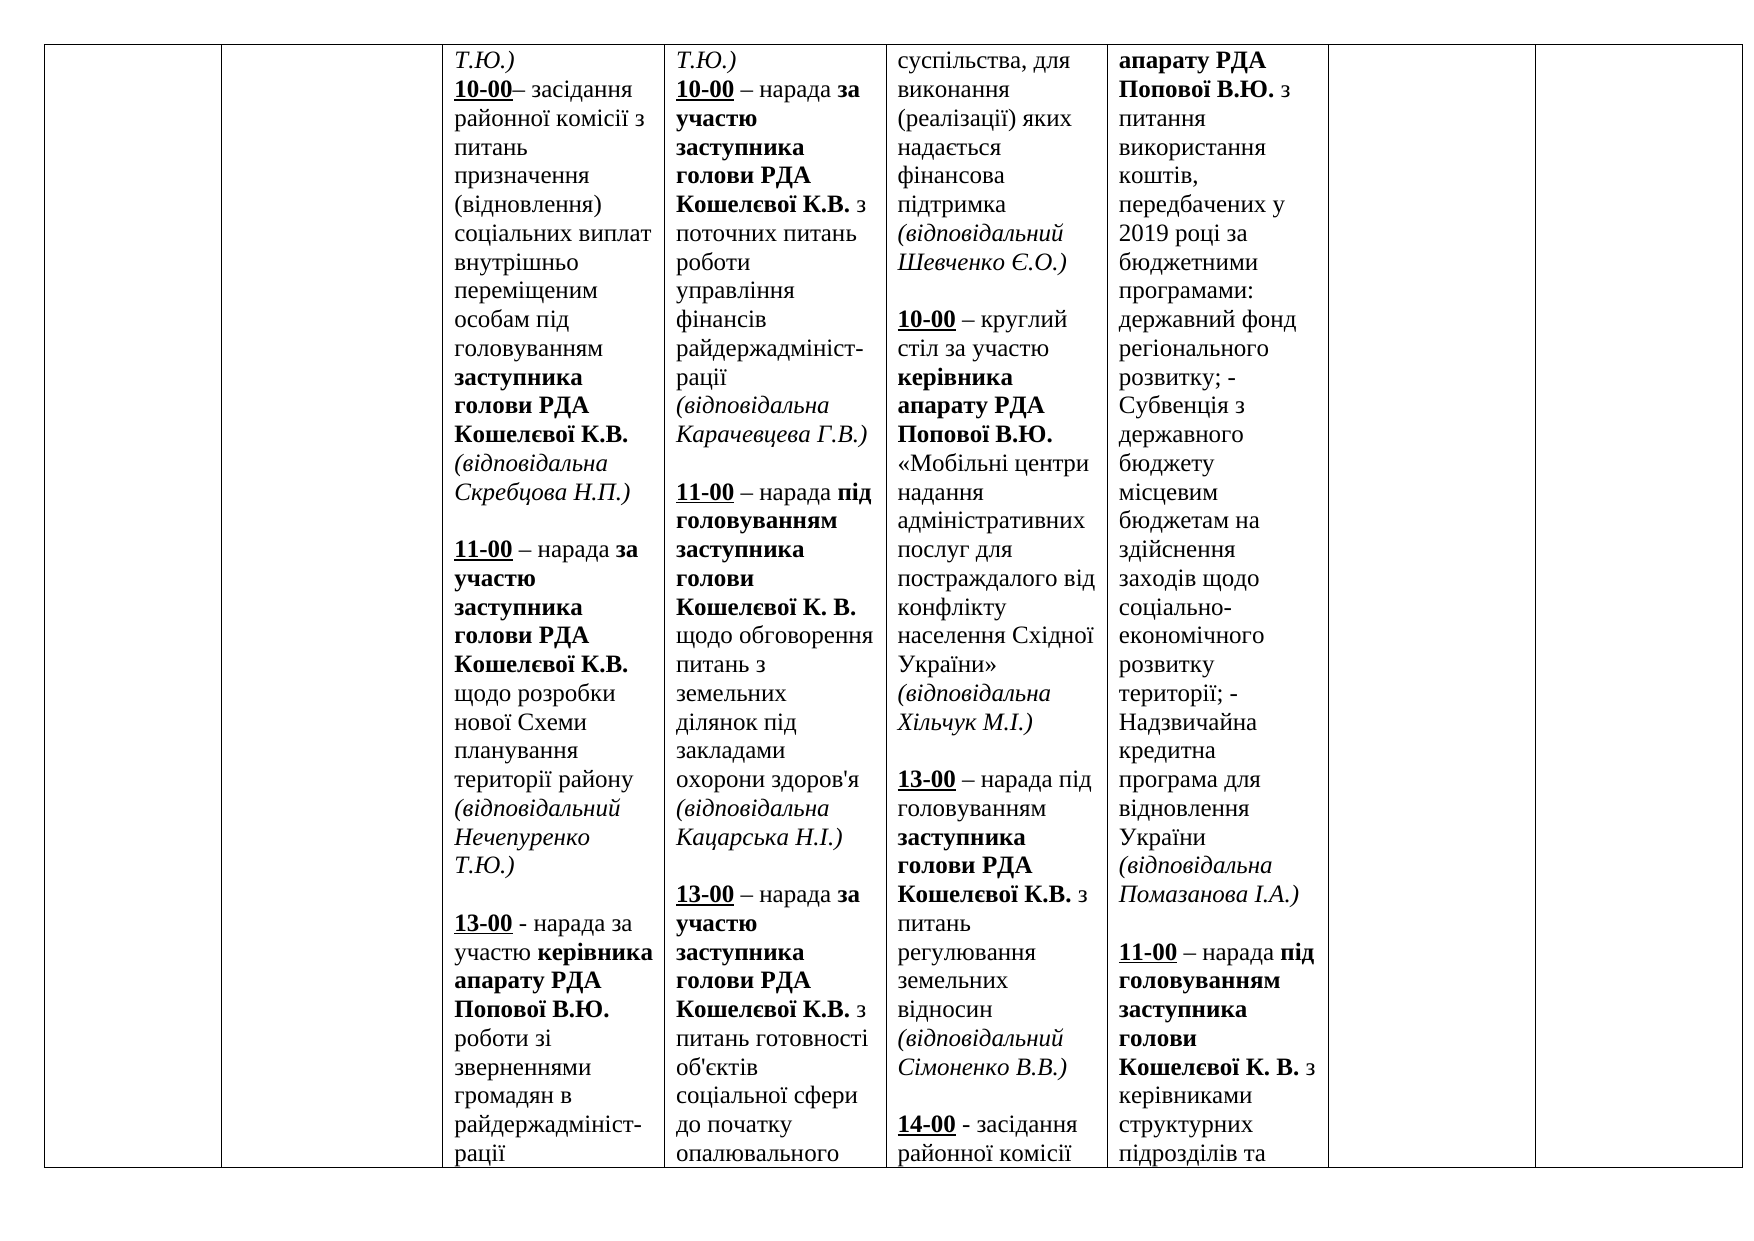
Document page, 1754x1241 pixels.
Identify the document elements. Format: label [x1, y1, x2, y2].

table_cell [443, 45, 664, 1167]
table_cell [45, 45, 221, 1167]
table_cell [665, 45, 886, 1167]
table_cell [887, 45, 1107, 1167]
table_cell [1108, 45, 1328, 1167]
table_cell [1536, 45, 1742, 1167]
table_cell [222, 45, 442, 1167]
table_cell [1329, 45, 1535, 1167]
